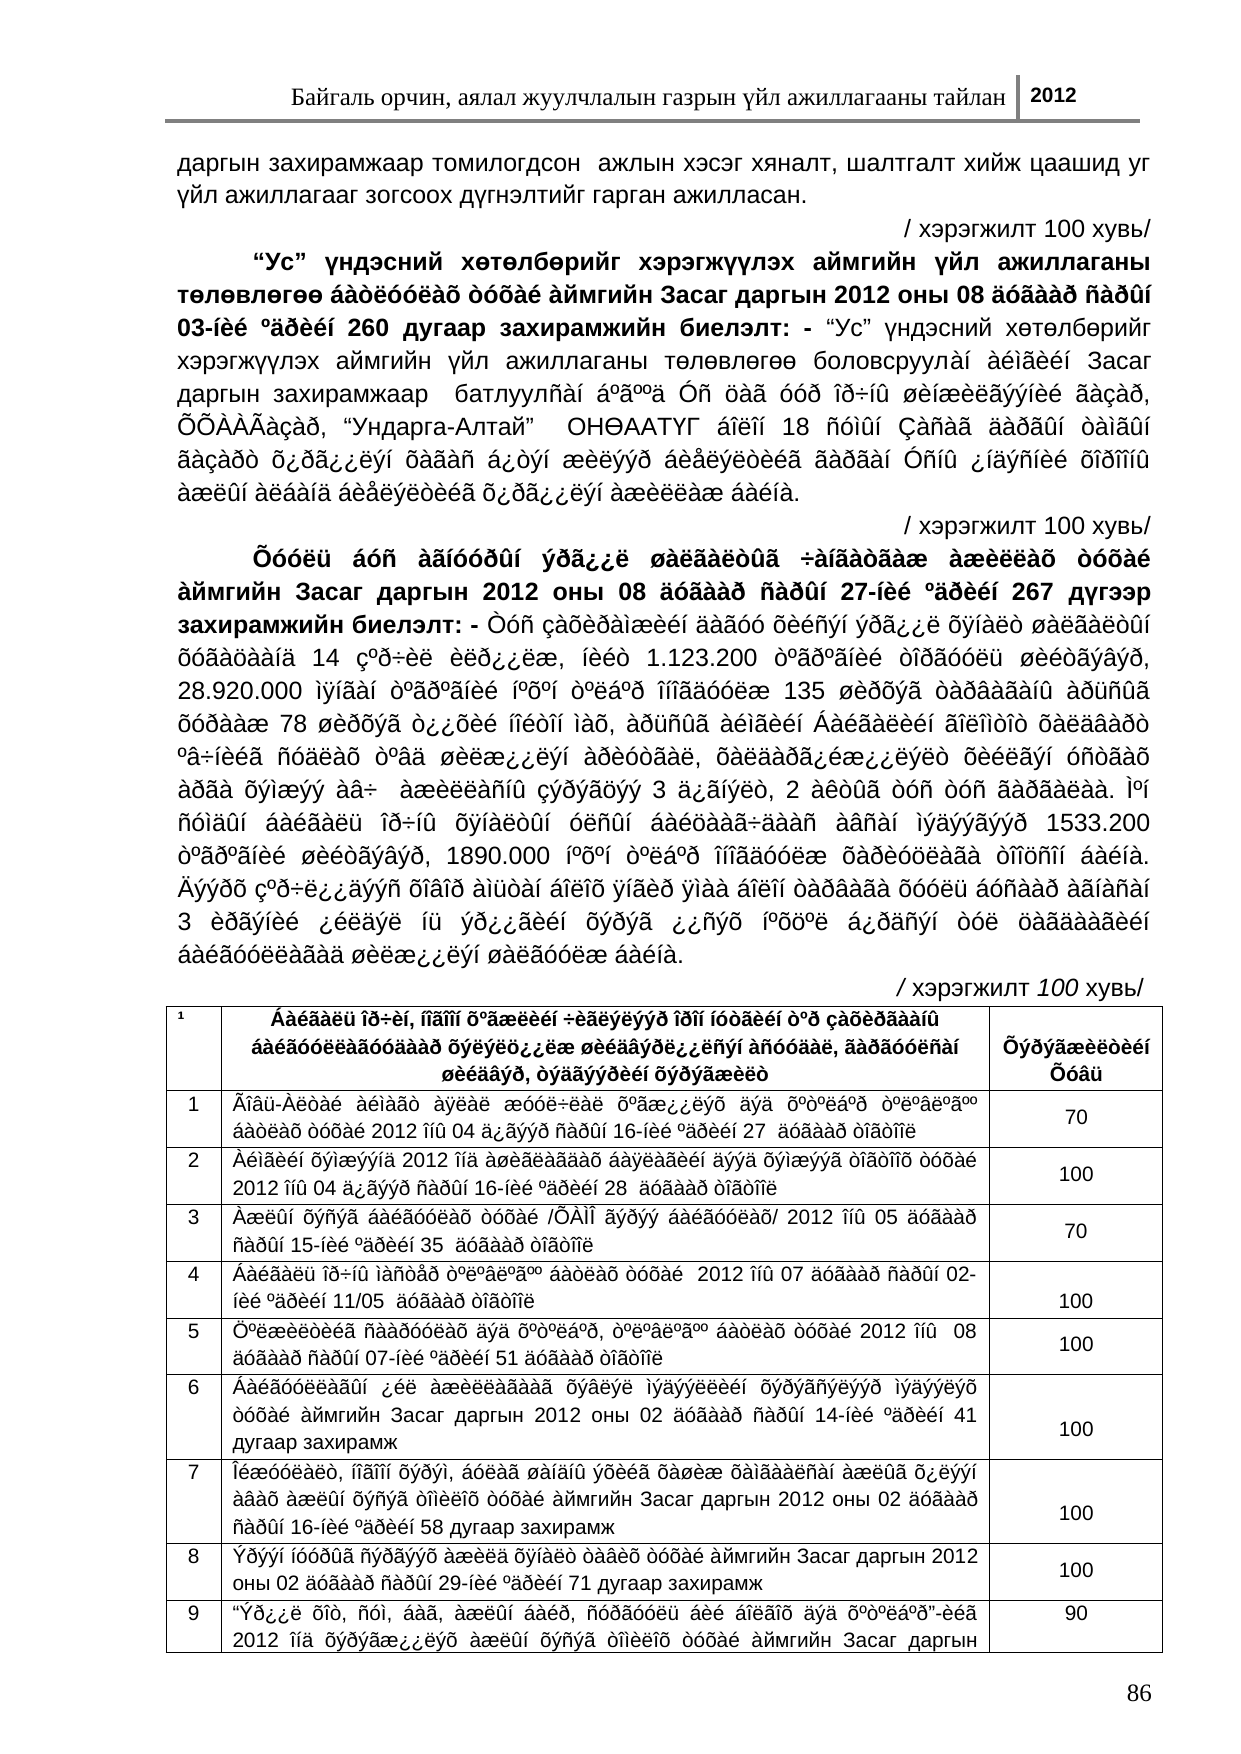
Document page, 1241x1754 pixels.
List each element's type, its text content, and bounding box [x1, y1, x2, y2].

table_cell 6 [167, 1375, 221, 1458]
table_cell Àæëûí õýñýã áàéãóóëàõ òóõàé /ÕÀÌÎ ãýðýý áàéãóóëàõ/ 2012 îíû 05 äóãààð ñàðûí 15-íèé ºäðèéí 35 äóãààð òîãòîîë [222, 1205, 989, 1261]
table_cell 8 [167, 1544, 221, 1599]
table_cell 100 [990, 1148, 1162, 1204]
table_cell 4 [167, 1262, 221, 1317]
table_cell 70 [990, 1205, 1162, 1261]
table_cell 100 [990, 1319, 1162, 1374]
table_cell Àéìãèéí õýìæýýíä 2012 îíä àøèãëàãäàõ áàÿëàãèéí äýýä õýìæýýã òîãòîîõ òóõàé 2012 îíû 04 ä¿ãýýð ñàðûí 16-íèé ºäðèéí 28 äóãààð òîãòîîë [222, 1148, 989, 1204]
table_cell 3 [167, 1205, 221, 1261]
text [177, 147, 1152, 209]
text Õóóëü áóñ àãíóóðûí ýðã¿¿ë øàëãàëòûã ÷àíãàòãàæ àæèëëàõ òóõàé àймгийн Засаг даргын 2012 оны 08 äóãààð ñàðûí 27-íèé ºäðèéí 267 дүгээр захирамжийн биелэлт: - Òóñ çàõèðàìæèéí äàãóó õèéñýí ýðã¿¿ë õÿíàëò øàëãàëòûí õóãàöààíä 14 çºð÷èë èëð¿¿ëæ, íèéò 1.123.200 òºãðºãíèé òîðãóóëü øèéòãýâýð, 28.920.000 ìÿíãàí òºãðºãíèé íºõºí òºëáºð îíîãäóóëæ 135 øèðõýã òàðâàãàíû àðüñûã õóðààæ 78 øèðõýã ò¿¿õèé íîéòîí ìàõ, àðüñûã àéìãèéí Áàéãàëèéí ãîëîìòîò õàëäâàðò ºâ÷íèéã ñóäëàõ òºâä øèëæ¿¿ëýí àðèóòãàë, õàëäàðã¿éæ¿¿ëýëò õèéëãýí óñòãàõ àðãà õýìæýý àâ÷ àæèëëàñíû çýðýãöýý 3 ä¿ãíýëò, 2 àêòûã òóñ òóñ ãàðãàëàà. Ìºí ñóìäûí áàéãàëü îð÷íû õÿíàëòûí óëñûí áàéöààã÷äààñ àâñàí ìýäýýãýýð 1533.200 òºãðºãíèé øèéòãýâýð, 1890.000 íºõºí òºëáºð îíîãäóóëæ õàðèóöëàãà òîîöñîí áàéíà. Äýýðõ çºð÷ë¿¿äýýñ õîâîð àìüòàí áîëîõ ÿíãèð ÿìàà áîëîí òàðâàãà õóóëü áóñààð àãíàñàí 3 èðãýíèé ¿éëäýë íü ýð¿¿ãèéí õýðýã ¿¿ñýõ íºõöºë á¿ðäñýí òóë öàãäààãèéí áàéãóóëëàãàä øèëæ¿¿ëýí øàëãóóëæ áàéíà. [177, 544, 1152, 969]
table_cell 90 [990, 1601, 1162, 1652]
table_cell Ãîâü-Àëòàé àéìàãò àÿëàë æóóë÷ëàë õºãæ¿¿ëýõ äýä õºòºëáºð òºëºâëºãºº áàòëàõ òóõàé 2012 îíû 04 ä¿ãýýð ñàðûí 16-íèé ºäðèéí 27 äóãààð òîãòîîë [222, 1091, 989, 1147]
table_cell Öºëæèëòèéã ñààðóóëàõ äýä õºòºëáºð, òºëºâëºãºº áàòëàõ òóõàé 2012 îíû 08 äóãààð ñàðûí 07-íèé ºäðèéí 51 äóãààð òîãòîîë [222, 1319, 989, 1374]
text “Ус” үндэсний хөтөлбөрийг хэрэгжүүлэх аймгийн үйл ажиллаганы төлөвлөгөө áàòëóóëàõ òóõàé àймгийн Засаг даргын 2012 оны 08 äóãààð ñàðûí 03-íèé ºäðèéí 260 дугаар захирамжийн биелэлт: - “Ус” үндэсний хөтөлбөрийг хэрэгжүүлэх аймгийн үйл ажиллаганы төлөвлөгөө боловсруулàí àéìãèéí Засаг даргын захирамжаар батлуулñàí áºãººä Óñ öàã óóð îð÷íû øèíæèëãýýíèé ãàçàð, ÕÕÀÀÃàçàð, “Ундарга-Алтай” ОНӨААТҮГ áîëîí 18 ñóìûí Çàñàã äàðãûí òàìãûí ãàçàðò õ¿ðã¿¿ëýí õàãàñ á¿òýí æèëýýð áèåëýëòèéã ãàðãàí Óñíû ¿íäýñíèé õîðîîíû àæëûí àëáàíä áèåëýëòèéã õ¿ðã¿¿ëýí àæèëëàæ áàéíà. [177, 247, 1152, 506]
table_cell 1 [167, 1091, 221, 1147]
table_cell 100 [990, 1375, 1162, 1458]
table_cell 9 [167, 1601, 221, 1652]
table_header Áàéãàëü îð÷èí, íîãîîí õºãæëèéí ÷èãëýëýýð îðîí íóòãèéí òºð çàõèðãààíû áàéãóóëëàãóóäààð õýëýëö¿¿ëæ øèéäâýðë¿¿ëñýí àñóóäàë, ãàðãóóëñàí øèéäâýð, òýäãýýðèéí õýðýãæèëò [222, 1007, 989, 1090]
text / хэрэгжилт 100 хувь/ [177, 213, 1152, 242]
table_cell Áàéãóóëëàãûí ¿éë àæèëëàãààã õýâëýë ìýäýýëëèéí õýðýãñýëýýð ìýäýýëýõ òóõàé àймгийн Засаг даргын 2012 оны 02 äóãààð ñàðûí 14-íèé ºäðèéí 41 дугаар захирамж [222, 1375, 989, 1458]
table_cell Îéæóóëàëò, íîãîîí õýðýì, áóëàã øàíäíû ýõèéã õàøèæ õàìãààëñàí àæëûã õ¿ëýýí àâàõ àæëûí õýñýã òîìèëîõ òóõàé àймгийн Засаг даргын 2012 оны 02 äóãààð ñàðûí 16-íèé ºäðèéí 58 дугаар захирамж [222, 1460, 989, 1543]
text / хэрэгжилт 100 хувь/ [177, 973, 1152, 1002]
table_cell 100 [990, 1544, 1162, 1599]
table_header Õýðýãæèëòèéí Õóâü [990, 1007, 1162, 1090]
table_cell Áàéãàëü îð÷íû ìàñòåð òºëºâëºãºº áàòëàõ òóõàé 2012 îíû 07 äóãààð ñàðûí 02-íèé ºäðèéí 11/05 äóãààð òîãòîîë [222, 1262, 989, 1317]
table_cell 7 [167, 1460, 221, 1543]
table_cell 100 [990, 1262, 1162, 1317]
table_cell 100 [990, 1460, 1162, 1543]
table_cell 70 [990, 1091, 1162, 1147]
table_cell 5 [167, 1319, 221, 1374]
table_header ¹ [167, 1007, 221, 1090]
table_cell 2 [167, 1148, 221, 1204]
table_cell Ýðýýí íóóðûã ñýðãýýõ àæèëä õÿíàëò òàâèõ òóõàé àймгийн Засаг даргын 2012 оны 02 äóãààð ñàðûí 29-íèé ºäðèéí 71 дугаар захирамж [222, 1544, 989, 1599]
text / хэрэгжилт 100 хувь/ [177, 511, 1152, 539]
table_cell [222, 1601, 989, 1652]
